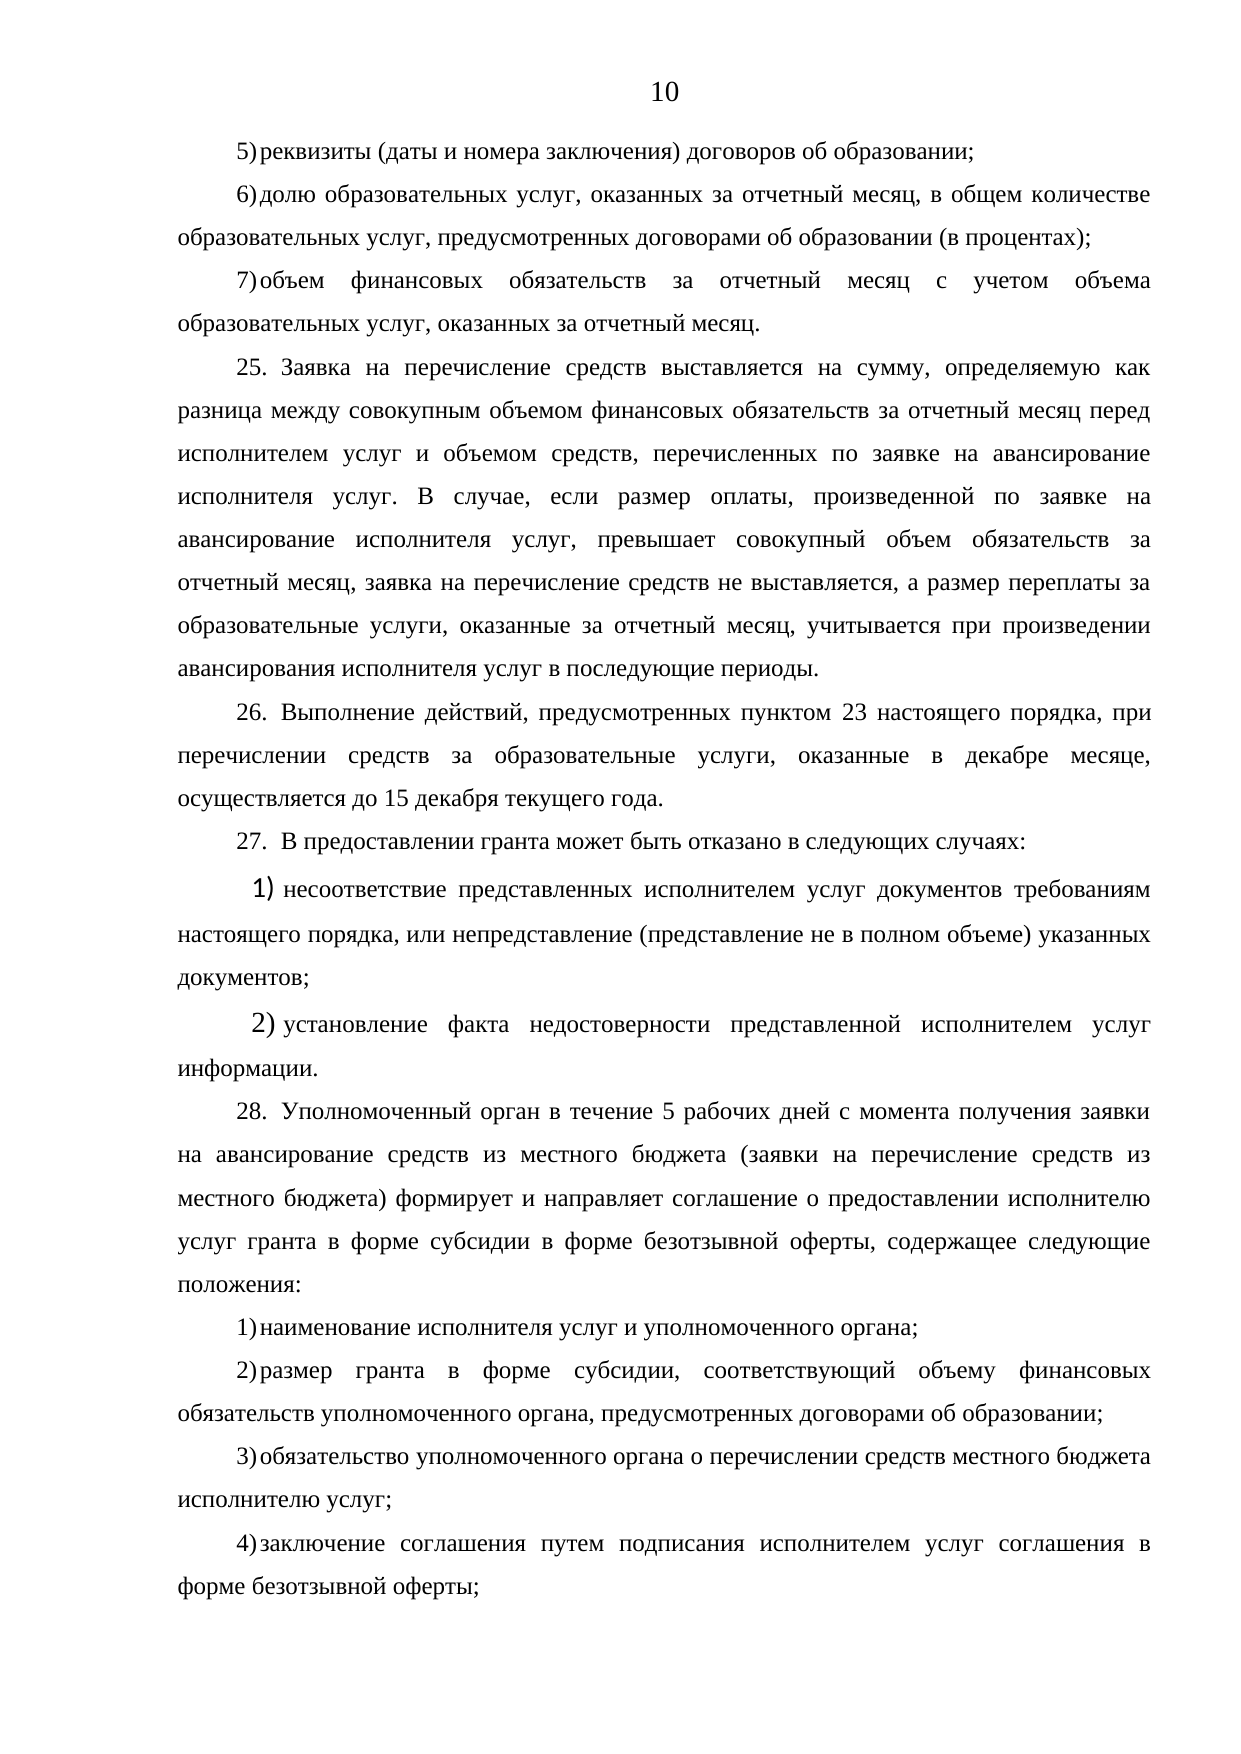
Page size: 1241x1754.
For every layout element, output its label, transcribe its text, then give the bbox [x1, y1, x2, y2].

list Выполнение действий, предусмотренных пунктом 23 настоящего порядка, при перечислении средств за образовательные услуги, оказанные в декабре месяце, осуществляется до 15 декабря текущего года. [177, 697, 1152, 812]
list наименование исполнителя услуг и уполномоченного органа; [177, 1312, 1152, 1341]
list установление факта недостоверности представленной исполнителем услуг информации. [177, 1005, 1152, 1082]
list заключение соглашения путем подписания исполнителем услуг соглашения в форме безотзывной оферты; [177, 1528, 1152, 1599]
list Заявка на перечисление средств выставляется на сумму, определяемую как разница между совокупным объемом финансовых обязательств за отчетный месяц перед исполнителем услуг и объемом средств, перечисленных по заявке на авансирование исполнителя услуг. В случае, если размер оплаты, произведенной по заявке на авансирование исполнителя услуг, превышает совокупный объем обязательств за отчетный месяц, заявка на перечисление средств не выставляется, а размер переплаты за образовательные услуги, оказанные за отчетный месяц, учитывается при произведении авансирования исполнителя услуг в последующие периоды. [177, 352, 1152, 682]
list размер гранта в форме субсидии, соответствующий объему финансовых обязательств уполномоченного органа, предусмотренных договорами об образовании; [177, 1355, 1152, 1427]
list обязательство уполномоченного органа о перечислении средств местного бюджета исполнителю услуг; [177, 1441, 1152, 1513]
list реквизиты (даты и номера заключения) договоров об образовании; [177, 136, 1152, 165]
list В предоставлении гранта может быть отказано в следующих случаях: [177, 826, 1152, 855]
list несоответствие представленных исполнителем услуг документов требованиям настоящего порядка, или непредставление (представление не в полном объеме) указанных документов; [177, 869, 1152, 991]
list объем финансовых обязательств за отчетный месяц с учетом объема образовательных услуг, оказанных за отчетный месяц. [177, 265, 1152, 337]
list долю образовательных услуг, оказанных за отчетный месяц, в общем количестве образовательных услуг, предусмотренных договорами об образовании (в процентах); [177, 179, 1152, 251]
list Уполномоченный орган в течение 5 рабочих дней с момента получения заявки на авансирование средств из местного бюджета (заявки на перечисление средств из местного бюджета) формирует и направляет соглашение о предоставлении исполнителю услуг гранта в форме субсидии в форме безотзывной оферты, содержащее следующие положения: [177, 1096, 1152, 1298]
